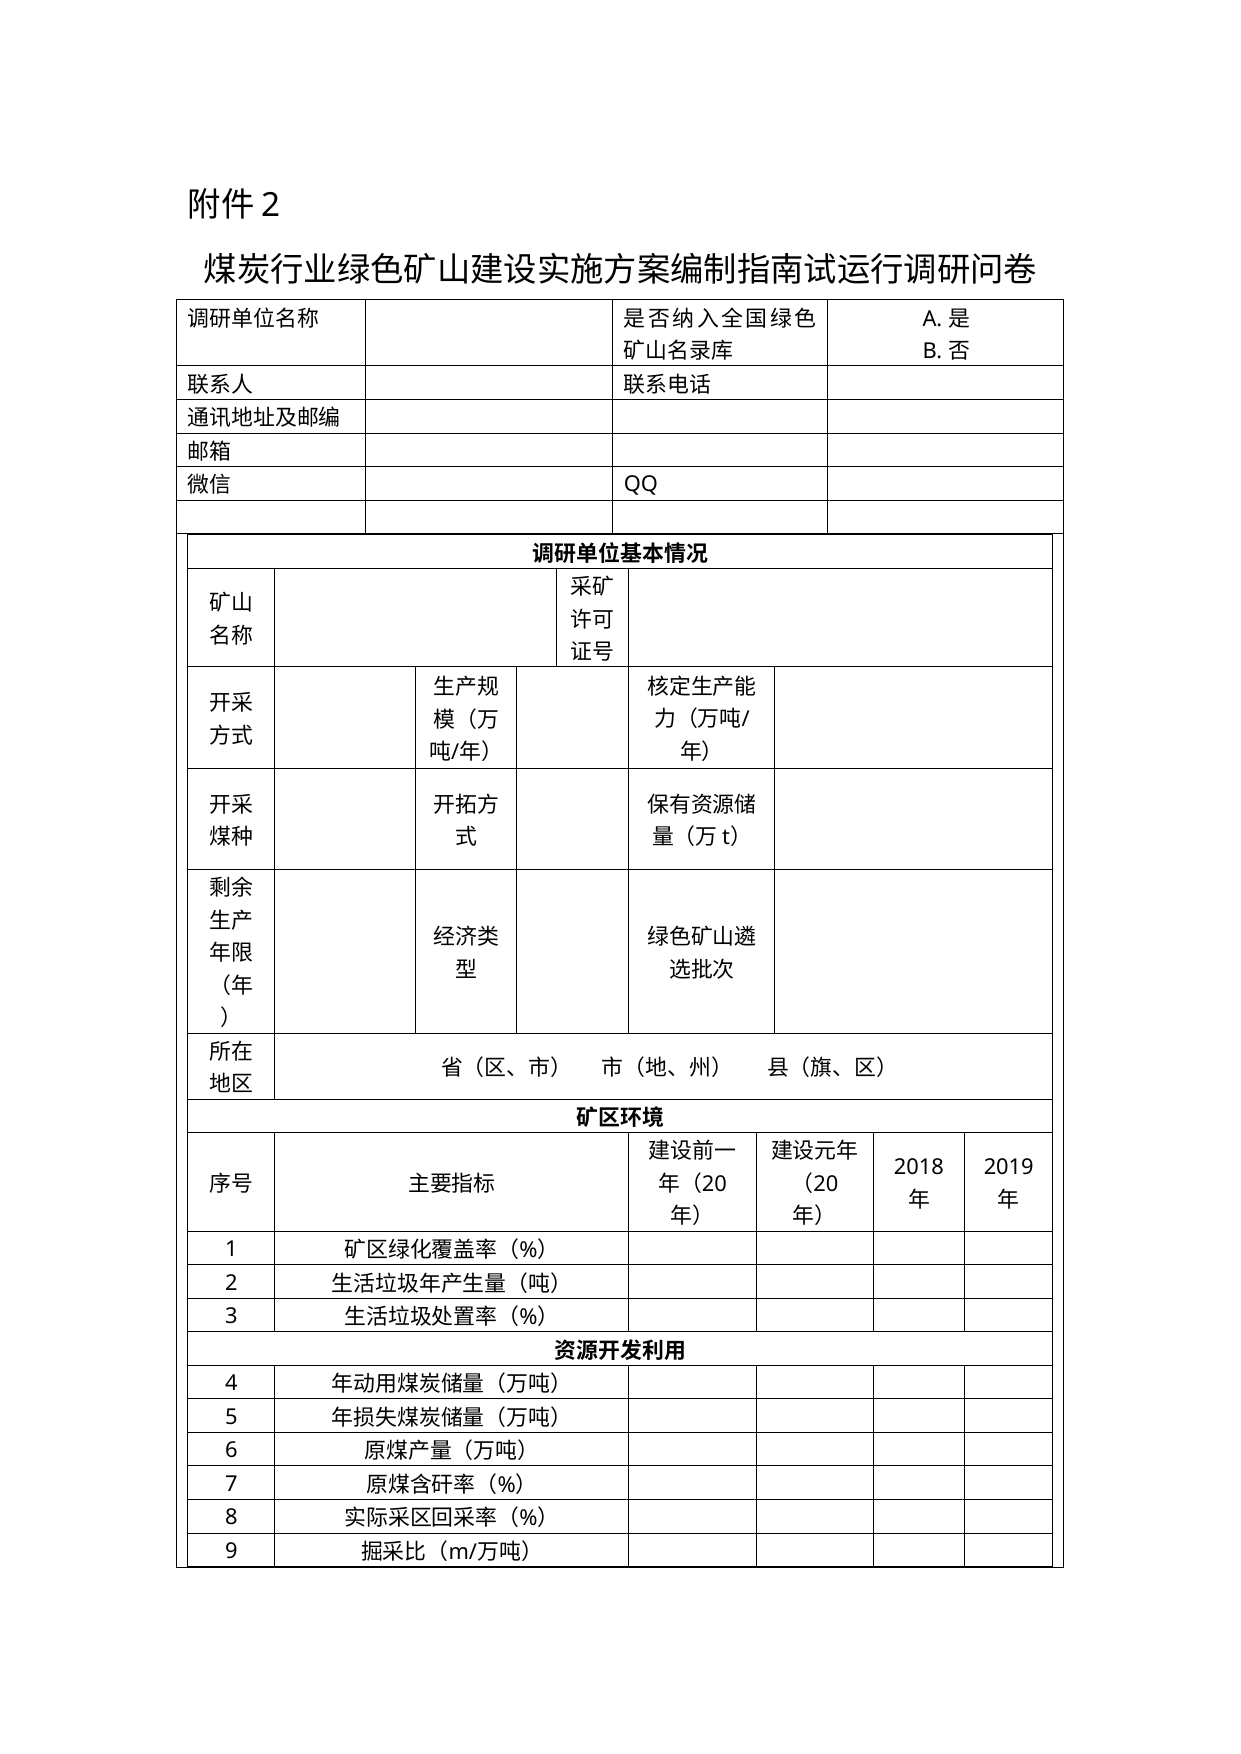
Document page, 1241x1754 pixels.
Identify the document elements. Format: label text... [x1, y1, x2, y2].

table_cell [613, 434, 827, 466]
table_cell 联系电话 [613, 366, 827, 399]
table_cell [775, 769, 1052, 869]
table_cell [874, 1466, 964, 1499]
table_cell [757, 1232, 873, 1264]
table_cell [275, 1534, 628, 1566]
table_cell [275, 1232, 628, 1264]
table_cell [629, 1366, 756, 1398]
table_cell [828, 501, 1063, 533]
table_cell [757, 1433, 873, 1465]
table_cell [757, 1133, 873, 1231]
table_cell [874, 1500, 964, 1533]
table_cell [188, 535, 1052, 568]
table_cell [275, 569, 556, 666]
table_cell [757, 1534, 873, 1566]
table_cell [177, 501, 365, 533]
table_cell [965, 1133, 1052, 1231]
table_cell [629, 1265, 756, 1298]
table_cell [874, 1299, 964, 1331]
table_cell [613, 501, 827, 533]
table_cell [757, 1366, 873, 1398]
table_header 是否纳入全国绿色矿山名录库 [613, 300, 827, 365]
table_cell [629, 1433, 756, 1465]
table_cell [188, 1399, 274, 1432]
table_cell [629, 1232, 756, 1264]
table_cell [965, 1366, 1052, 1398]
table_cell [629, 769, 774, 869]
table_cell 微信 [177, 467, 365, 499]
table_cell [188, 1133, 274, 1231]
table_cell [188, 1100, 1052, 1132]
table_cell [188, 769, 274, 869]
table_cell 邮箱 [177, 434, 365, 466]
table_cell [188, 1299, 274, 1331]
table_cell [188, 870, 274, 1033]
table_cell [188, 569, 274, 666]
table_cell [965, 1299, 1052, 1331]
table_cell [275, 1299, 628, 1331]
table_cell [177, 534, 187, 1567]
text 煤炭行业绿色矿山建设实施方案编制指南试运行调研问卷 [187, 234, 1053, 299]
table_cell [517, 769, 628, 869]
table_header 是 否 [828, 300, 1063, 365]
table_cell [275, 1399, 628, 1432]
text 附件2 [187, 169, 1053, 234]
table_cell [275, 1366, 628, 1398]
table_cell [275, 1466, 628, 1499]
table_cell [874, 1265, 964, 1298]
table_cell [965, 1466, 1052, 1499]
table_header [366, 300, 612, 365]
table_cell [757, 1265, 873, 1298]
table_cell [188, 1034, 274, 1099]
table_cell [828, 467, 1063, 499]
table_cell [965, 1265, 1052, 1298]
table_cell [275, 1433, 628, 1465]
table_cell [275, 1034, 1052, 1099]
table_cell [775, 667, 1052, 768]
table_cell [1053, 534, 1063, 1567]
table_cell [629, 569, 1052, 666]
table_cell [188, 1332, 1052, 1365]
table_cell [874, 1133, 964, 1231]
table_cell [965, 1433, 1052, 1465]
table_cell [416, 870, 516, 1033]
table_cell [629, 870, 774, 1033]
table_cell [188, 1232, 274, 1264]
table_cell [188, 667, 274, 768]
table_cell [629, 667, 774, 768]
table_cell [965, 1534, 1052, 1566]
table_cell [828, 366, 1063, 399]
table_cell [275, 667, 415, 768]
table_cell [629, 1466, 756, 1499]
table_cell [629, 1500, 756, 1533]
table_cell [965, 1500, 1052, 1533]
table_cell [874, 1366, 964, 1398]
table_cell [629, 1534, 756, 1566]
table_cell [188, 1500, 274, 1533]
table_cell [416, 667, 516, 768]
table_cell [828, 434, 1063, 466]
table_cell [275, 870, 415, 1033]
table_cell [188, 1265, 274, 1298]
table_cell [517, 667, 628, 768]
table_cell [874, 1232, 964, 1264]
table_cell [757, 1466, 873, 1499]
table_cell [366, 501, 612, 533]
table_cell [366, 366, 612, 399]
table_header 调研单位名称 [177, 300, 365, 365]
table_cell [366, 400, 612, 432]
table_cell [757, 1399, 873, 1432]
table_cell [629, 1299, 756, 1331]
table_cell 联系人 [177, 366, 365, 399]
table_cell [629, 1133, 756, 1231]
table_cell [828, 400, 1063, 432]
table_cell [188, 1366, 274, 1398]
table_cell [188, 1466, 274, 1499]
table_cell [874, 1534, 964, 1566]
table_cell [757, 1500, 873, 1533]
table_cell [416, 769, 516, 869]
table_cell [275, 1265, 628, 1298]
table_cell [188, 1534, 274, 1566]
table_cell [275, 769, 415, 869]
table_cell [775, 870, 1052, 1033]
table_cell [188, 1433, 274, 1465]
table_cell [275, 1500, 628, 1533]
table_cell [557, 569, 628, 666]
table_cell [629, 1399, 756, 1432]
table_cell [965, 1232, 1052, 1264]
table_cell [874, 1433, 964, 1465]
table_cell [965, 1399, 1052, 1432]
table_cell [366, 467, 612, 499]
table_cell [275, 1133, 628, 1231]
table_cell QQ [613, 467, 827, 499]
table_cell [874, 1399, 964, 1432]
table_cell [517, 870, 628, 1033]
table_cell [366, 434, 612, 466]
table_cell [613, 400, 827, 432]
table_cell 通讯地址及邮编 [177, 400, 365, 432]
table_cell [757, 1299, 873, 1331]
